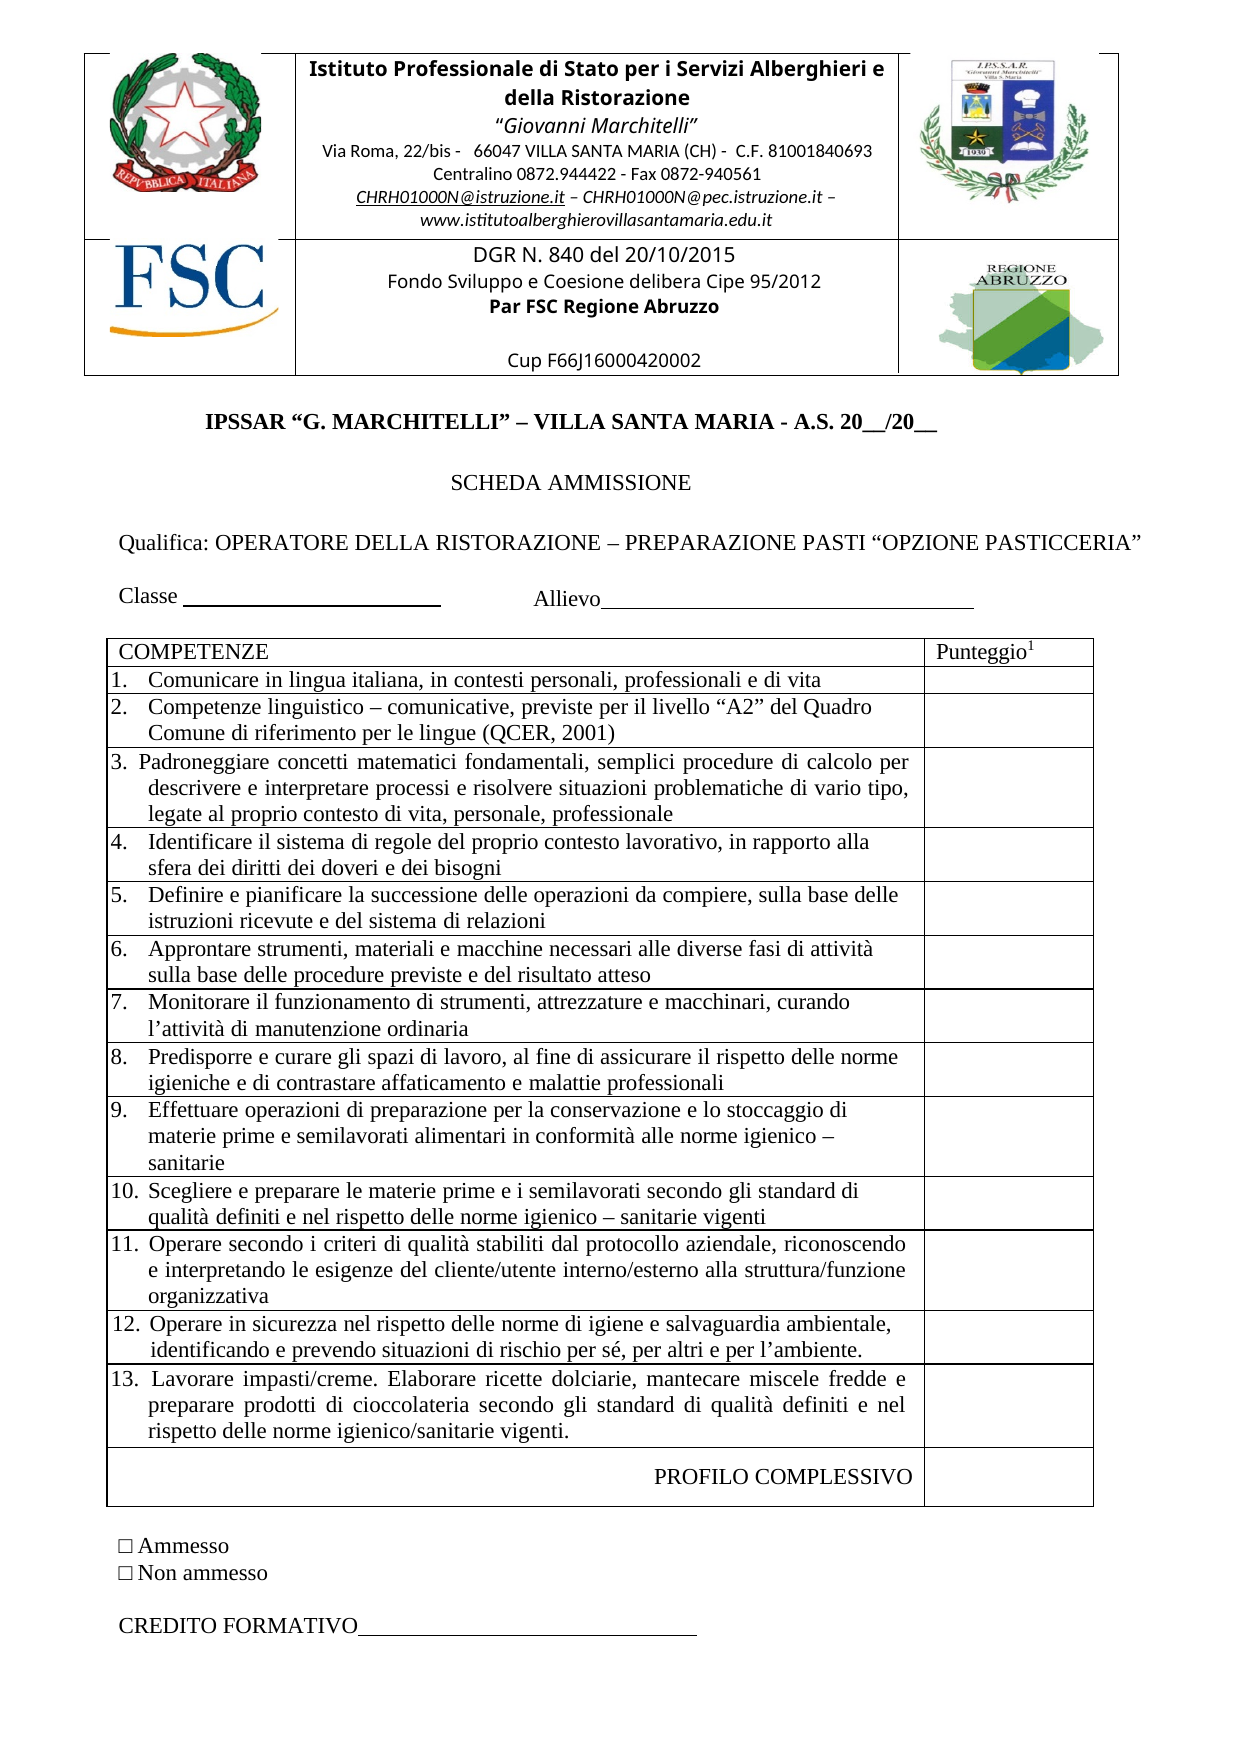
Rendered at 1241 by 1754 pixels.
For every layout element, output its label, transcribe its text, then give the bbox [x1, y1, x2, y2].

picture [910, 53, 1099, 210]
table_cell 5. Definire e pianificare la successione delle operazioni da compiere, sulla base delle istruzioni ricevute e del sistema di relazioni [108, 882, 924, 934]
text Qualifica: OPERATORE DELLA RISTORAZIONE – PREPARAZIONE PASTI “OPZIONE PASTICCERIA” [118, 529, 1194, 555]
picture [109, 53, 262, 192]
text SCHEDA AMMISSIONE [96, 469, 1046, 495]
list Non ammesso [118, 1559, 1194, 1586]
table_cell [925, 1177, 1093, 1229]
table_cell 4. Identificare il sistema di regole del proprio contesto lavorativo, in rapporto alla sfera dei diritti dei doveri e dei bisogni [108, 828, 924, 881]
table_cell [925, 1097, 1093, 1176]
text Allievo [533, 584, 1194, 611]
table_cell [925, 1448, 1093, 1506]
table_cell [925, 1311, 1093, 1363]
table_cell 9. Effettuare operazioni di preparazione per la conservazione e lo stoccaggio di materie prime e semilavorati alimentari in conformità alle norme igienico – sanitarie [108, 1097, 924, 1176]
picture [938, 261, 1104, 375]
table_cell [925, 748, 1093, 827]
table_cell [925, 1231, 1093, 1310]
list Ammesso [118, 1533, 1194, 1559]
table_cell [296, 240, 899, 375]
table_cell [925, 936, 1093, 988]
table_cell 3. Padroneggiare concetti matematici fondamentali, semplici procedure di calcolo per descrivere e interpretare processi e risolvere situazioni problematiche di vario tipo, legate al proprio contesto di vita, personale, professionale [108, 748, 924, 827]
text CREDITO FORMATIVO [118, 1612, 1194, 1638]
table_cell 10. Scegliere e preparare le materie prime e i semilavorati secondo gli standard di qualità definiti e nel rispetto delle norme igienico – sanitarie vigenti [108, 1177, 924, 1229]
table_cell 2. Competenze linguistico – comunicative, previste per il livello “A2” del Quadro Comune di riferimento per le lingue (QCER, 2001) [108, 694, 924, 747]
table_cell 6. Approntare strumenti, materiali e macchine necessari alle diverse fasi di attività sulla base delle procedure previste e del risultato atteso [108, 936, 924, 988]
table_cell 7. Monitorare il funzionamento di strumenti, attrezzature e macchinari, curando l’attività di manutenzione ordinaria [108, 990, 924, 1042]
table_cell 1. Comunicare in lingua italiana, in contesti personali, professionali e di vita [108, 667, 924, 693]
table_cell [925, 882, 1093, 934]
table_cell [925, 667, 1093, 693]
table_cell 13. Lavorare impasti/creme. Elaborare ricette dolciarie, mantecare miscele fredde e preparare prodotti di cioccolateria secondo gli standard di qualità definiti e nel rispetto delle norme igienico/sanitarie vigenti. [108, 1365, 924, 1447]
table_header [899, 54, 1118, 239]
table_header Istituto Professionale di Stato per i Servizi Alberghieri e della Ristorazione “Giovanni Marchitelli” Via Roma, 22/bis - 66047 VILLA SANTA MARIA (CH) - C.F. 81001840693 Centralino 0872.944422 - Fax 0872-940561 CHRH01000N@istruzione.it – CHRH01000N@pec.istruzione.it – www.istitutoalberghierovillasantamaria.edu.it [296, 54, 898, 239]
table_header Punteggio1 [925, 639, 1093, 666]
text Classe [118, 582, 441, 609]
table_cell PROFILO COMPLESSIVO [108, 1448, 924, 1506]
table_cell [925, 990, 1093, 1042]
table_header [85, 54, 295, 239]
table_cell [85, 240, 295, 375]
table_cell 12. Operare in sicurezza nel rispetto delle norme di igiene e salvaguardia ambientale, identificando e prevendo situazioni di rischio per sé, per altri e per l’ambiente. [108, 1311, 924, 1363]
table_cell [925, 828, 1093, 881]
table_cell 8. Predisporre e curare gli spazi di lavoro, al fine di assicurare il rispetto delle norme igieniche e di contrastare affaticamento e malattie professionali [108, 1043, 924, 1096]
table_cell [925, 1365, 1093, 1447]
table_cell [925, 1043, 1093, 1096]
picture [109, 238, 279, 337]
table_cell 11. Operare secondo i criteri di qualità stabiliti dal protocollo aziendale, riconoscendo e interpretando le esigenze del cliente/utente interno/esterno alla struttura/funzione organizzativa [108, 1231, 924, 1310]
table_header COMPETENZE [108, 639, 924, 666]
table_cell [899, 240, 1118, 375]
table_cell [925, 694, 1093, 747]
text IPSSAR “G. MARCHITELLI” – VILLA SANTA MARIA - A.S. 20__/20__ [96, 408, 1046, 435]
